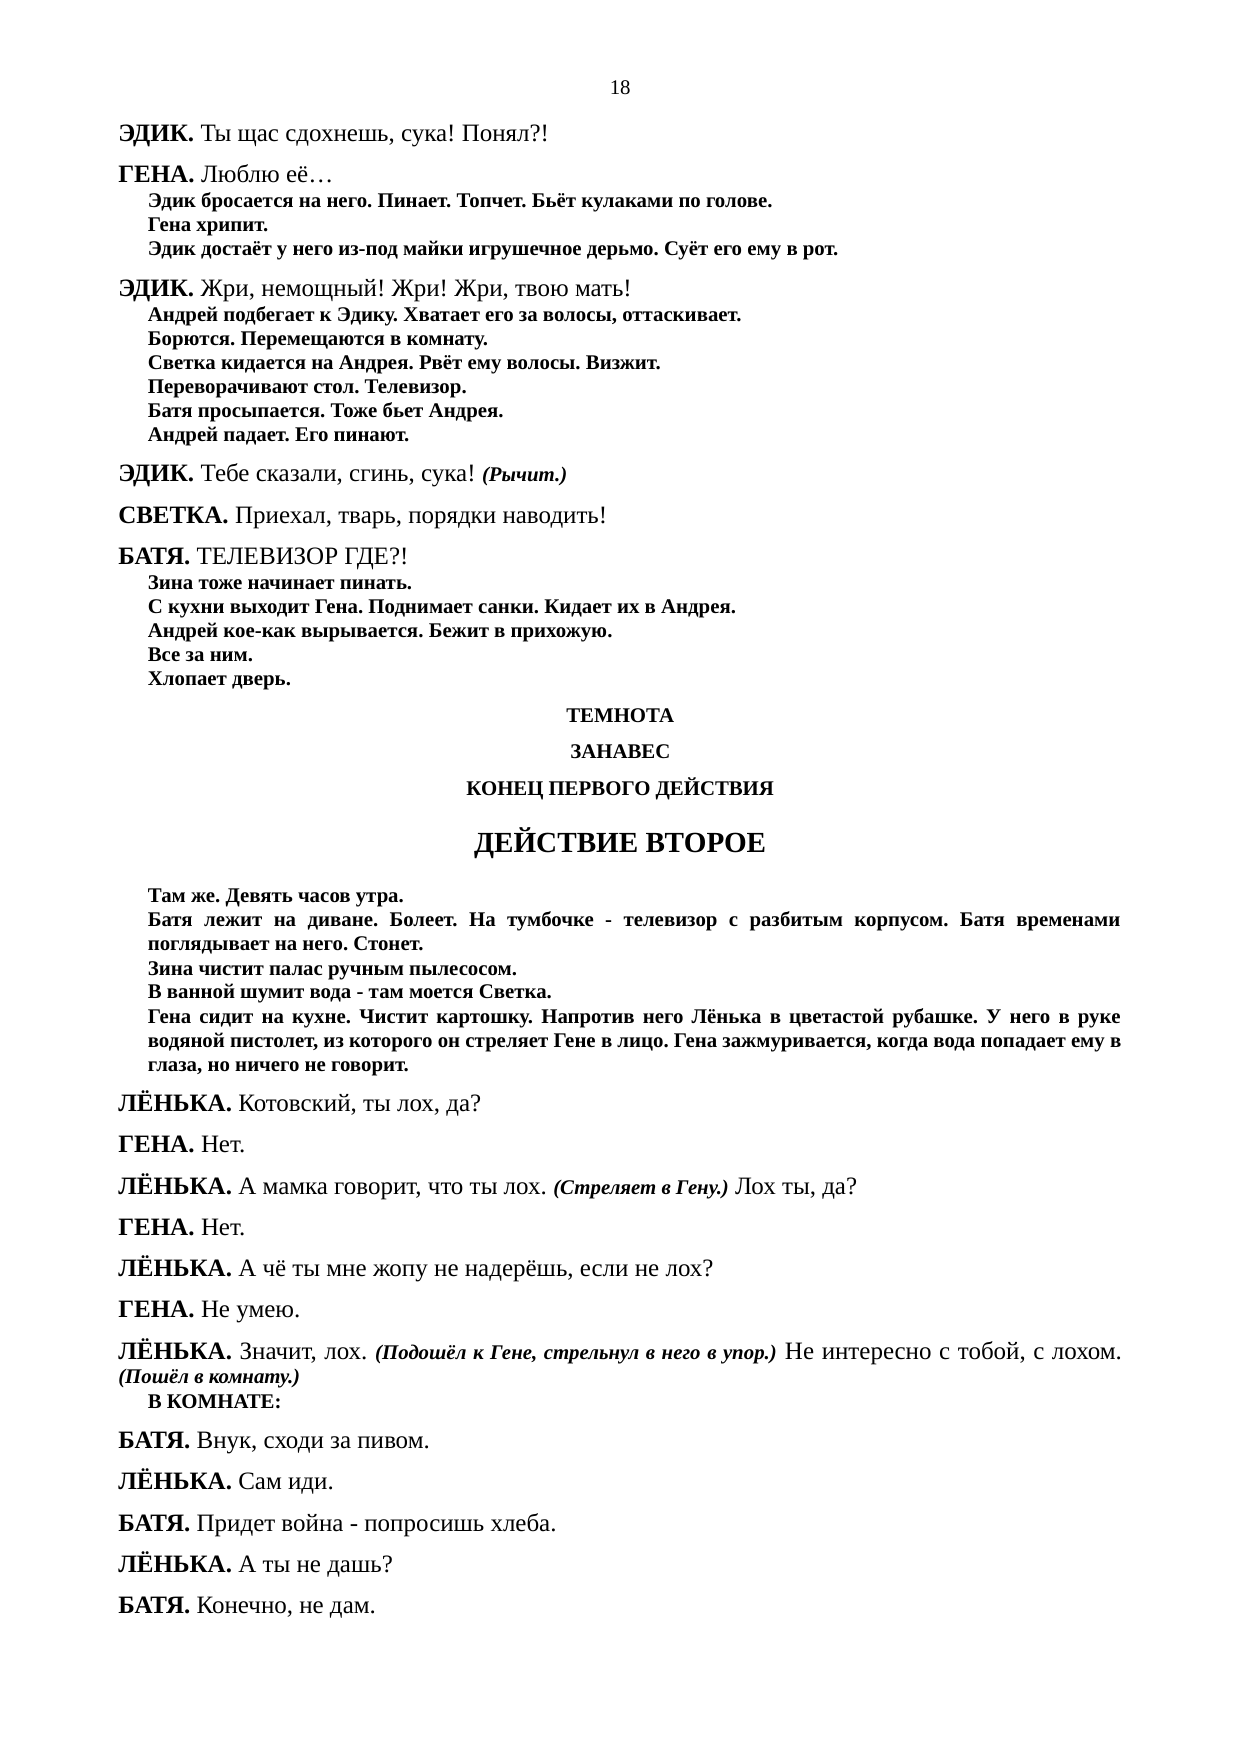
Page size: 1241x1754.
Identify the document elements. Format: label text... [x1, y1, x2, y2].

subtitle ДЕЙСТВИЕ ВТОРОЕ [118, 825, 1122, 858]
text ЛЁНЬКА. А чё ты мне жопу не надерёшь, если не лох? [118, 1253, 1122, 1282]
text ГЕНА. Не умею. [118, 1294, 1122, 1323]
text Андрей кое-как вырывается. Бежит в прихожую. [148, 618, 1122, 642]
text В ванной шумит вода - там моется Светка. [148, 979, 1122, 1003]
text СВЕТКА. Приехал, тварь, порядки наводить! [118, 500, 1122, 528]
text Там же. Девять часов утра. [148, 883, 1122, 907]
text БАТЯ. Внук, сходи за пивом. [118, 1425, 1122, 1454]
text Все за ним. [148, 642, 1122, 666]
text С кухни выходит Гена. Поднимает санки. Кидает их в Андрея. [148, 594, 1122, 618]
text Зина тоже начинает пинать. [148, 570, 1122, 594]
text Андрей падает. Его пинают. [148, 422, 1122, 446]
text Батя просыпается. Тоже бьет Андрея. [148, 398, 1122, 422]
text ГЕНА. Нет. [118, 1129, 1122, 1158]
text В КОМНАТЕ: [148, 1388, 1122, 1413]
text Андрей подбегает к Эдику. Хватает его за волосы, оттаскивает. [148, 302, 1122, 326]
text ЛЁНЬКА. Котовский, ты лох, да? [118, 1088, 1122, 1117]
text БАТЯ. Конечно, не дам. [118, 1590, 1122, 1619]
text Зина чистит палас ручным пылесосом. [148, 955, 1122, 979]
text КОНЕЦ ПЕРВОГО ДЕЙСТВИЯ [118, 776, 1122, 800]
text ТЕМНОТА [118, 702, 1122, 727]
text ЭДИК. Ты щас сдохнешь, сука! Понял?! [118, 118, 1122, 147]
text Гена сидит на кухне. Чистит картошку. Напротив него Лёнька в цветастой рубашке. У него в руке водяной пистолет, из которого он стреляет Гене в лицо. Гена зажмуривается, когда вода попадает ему в глаза, но ничего не говорит. [148, 1003, 1122, 1076]
text Эдик достаёт у него из-под майки игрушечное дерьмо. Суёт его ему в рот. [148, 236, 1122, 260]
text ЛЁНЬКА. А ты не дашь? [118, 1549, 1122, 1578]
text Борются. Перемещаются в комнату. [148, 326, 1122, 350]
text ЛЁНЬКА. Значит, лох. (Подошёл к Гене, стрельнул в него в упор.) Не интересно с тобой, с лохом. (Пошёл в комнату.) [118, 1336, 1122, 1388]
text ГЕНА. Нет. [118, 1212, 1122, 1241]
text ЗАНАВЕС [118, 739, 1122, 763]
text Светка кидается на Андрея. Рвёт ему волосы. Визжит. [148, 350, 1122, 374]
text БАТЯ. Придет война - попросишь хлеба. [118, 1508, 1122, 1536]
text ЭДИК. Тебе сказали, сгинь, сука! (Рычит.) [118, 458, 1122, 487]
text Батя лежит на диване. Болеет. На тумбочке - телевизор с разбитым корпусом. Батя временами поглядывает на него. Стонет. [148, 907, 1122, 955]
text Переворачивают стол. Телевизор. [148, 374, 1122, 398]
text ЛЁНЬКА. Сам иди. [118, 1466, 1122, 1495]
text Хлопает дверь. [148, 666, 1122, 690]
text БАТЯ. ТЕЛЕВИЗОР ГДЕ?! [118, 541, 1122, 570]
text ЛЁНЬКА. А мамка говорит, что ты лох. (Стреляет в Гену.) Лох ты, да? [118, 1171, 1122, 1199]
text ГЕНА. Люблю её… [118, 159, 1122, 188]
text Гена хрипит. [148, 212, 1122, 236]
text Эдик бросается на него. Пинает. Топчет. Бьёт кулаками по голове. [148, 188, 1122, 212]
text ЭДИК. Жри, немощный! Жри! Жри, твою мать! [118, 273, 1122, 302]
